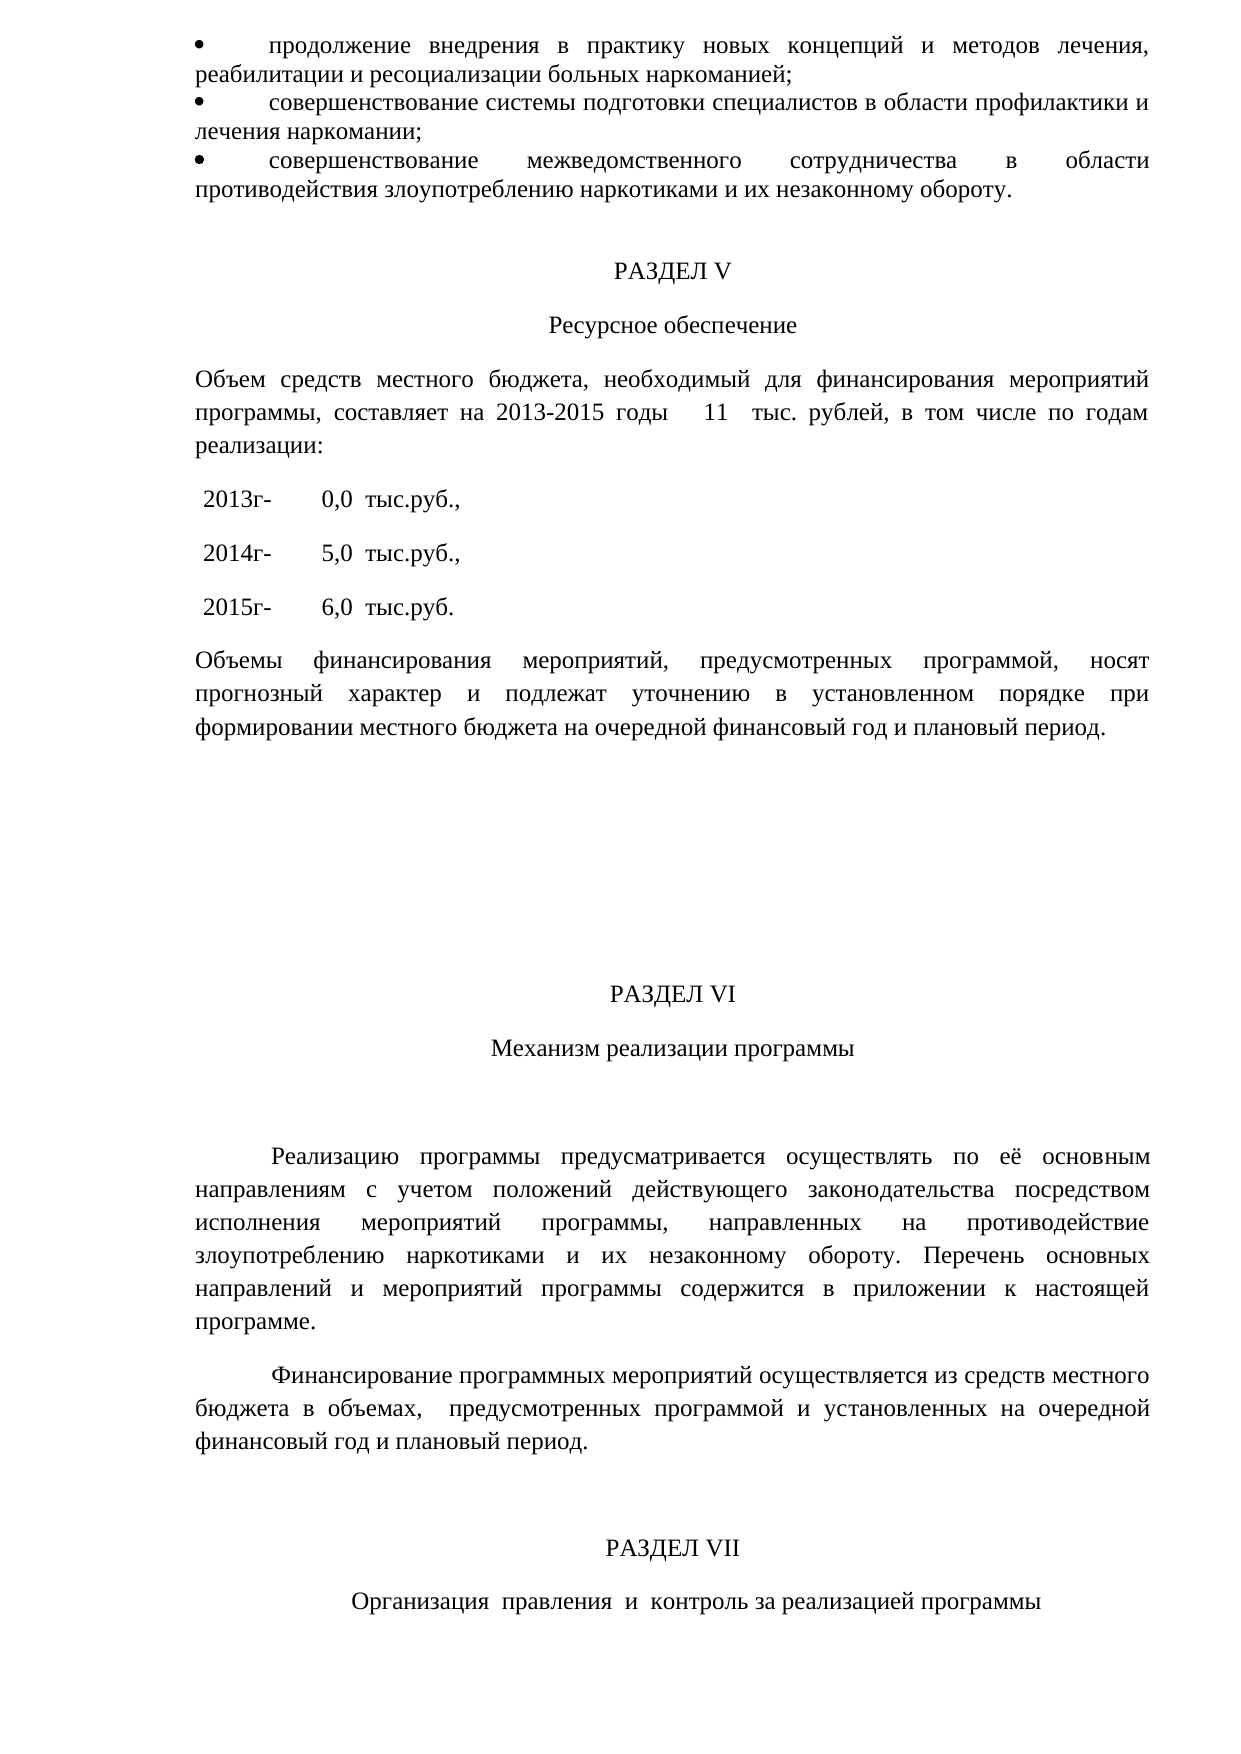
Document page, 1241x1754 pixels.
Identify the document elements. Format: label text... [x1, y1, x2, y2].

list совершенствование межведомственного сотрудничества в области противодействия злоупотреблению наркотиками и их незаконному обороту. [195, 145, 1150, 202]
text Объем средств местного бюджета, необходимый для финансирования мероприятий программы, составляет на 2013-2015 годы 11 тыс. рублей, в том числе по годам реализации: [195, 364, 1150, 459]
text Объемы финансирования мероприятий, предусмотренных программой, носят прогнозный характер и подлежат уточнению в установленном порядке при формировании местного бюджета на очередной финансовый год и плановый период. [195, 646, 1150, 740]
list совершенствование системы подготовки специалистов в области профилактики и лечения наркомании; [195, 87, 1150, 145]
text 2013г- 0,0 тыс.руб., [203, 484, 1142, 513]
text Ресурсное обеспечение [195, 310, 1150, 339]
text Организация правления и контроль за реализацией программы [195, 1586, 1150, 1615]
text 2015г- 6,0 тыс.руб. [203, 592, 1142, 620]
text 2014г- 5,0 тыс.руб., [203, 538, 1142, 567]
text Механизм реализации программы [195, 1033, 1150, 1062]
text РАЗДЕЛ VII [195, 1533, 1150, 1561]
text Финансирование программных мероприятий осуществляется из средств местного бюджета в объемах, предусмотренных программой и установленных на очередной финансовый год и плановый период. [195, 1360, 1150, 1454]
text РАЗДЕЛ VI [195, 979, 1150, 1008]
list продолжение внедрения в практику новых концепций и методов лечения, реабилитации и ресоциализации больных наркоманией; [195, 30, 1150, 87]
text РАЗДЕЛ V [195, 256, 1150, 285]
text Реализацию программы предусматривается осуществлять по её основным направлениям с учетом положений действующего законодательства посредством исполнения мероприятий программы, направленных на противодействие злоупотреблению наркотиками и их незаконному обороту. Перечень основных направлений и мероприятий программы содержится в приложении к настоящей программе. [195, 1141, 1150, 1334]
